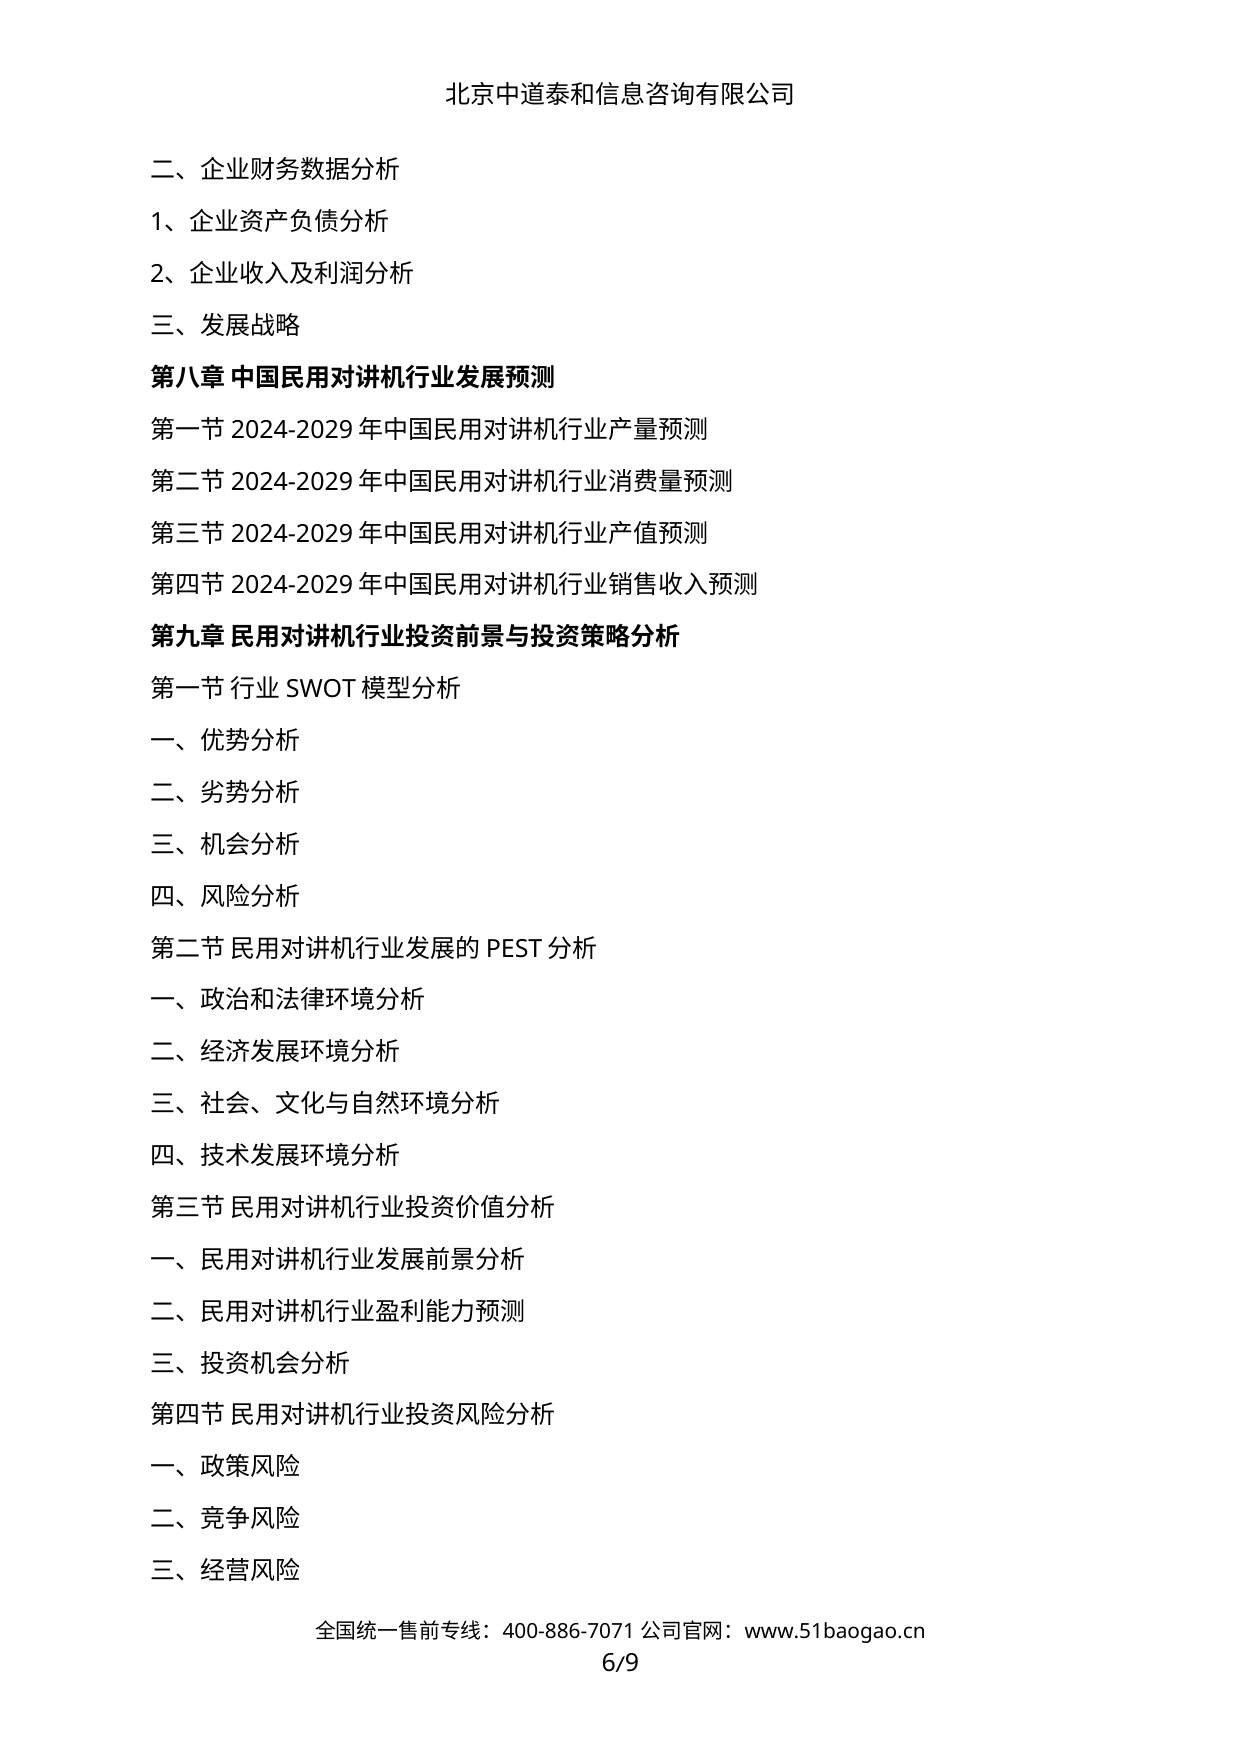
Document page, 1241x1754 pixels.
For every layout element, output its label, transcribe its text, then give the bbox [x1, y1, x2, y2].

text 二、民用对讲机行业盈利能力预测 [150, 1291, 1090, 1327]
text 一、优势分析 [150, 721, 1090, 757]
text 四、风险分析 [150, 876, 1090, 912]
text 二、经济发展环境分析 [150, 1032, 1090, 1068]
text 2、企业收入及利润分析 [150, 254, 1090, 290]
text 第四节 2024-2029年中国民用对讲机行业销售收入预测 [150, 565, 1090, 601]
text 第八章 中国民用对讲机行业发展预测 [150, 357, 1090, 394]
text 第二节 2024-2029年中国民用对讲机行业消费量预测 [150, 461, 1090, 497]
text 四、技术发展环境分析 [150, 1136, 1090, 1172]
text 第三节 2024-2029年中国民用对讲机行业产值预测 [150, 513, 1090, 549]
text 三、投资机会分析 [150, 1343, 1090, 1379]
text 第四节 民用对讲机行业投资风险分析 [150, 1395, 1090, 1431]
text 三、经营风险 [150, 1551, 1090, 1587]
text 三、发展战略 [150, 306, 1090, 342]
text 第九章 民用对讲机行业投资前景与投资策略分析 [150, 617, 1090, 653]
text 第一节 2024-2029年中国民用对讲机行业产量预测 [150, 409, 1090, 446]
text 三、社会、文化与自然环境分析 [150, 1084, 1090, 1120]
text 1、企业资产负债分析 [150, 202, 1090, 238]
text 第三节 民用对讲机行业投资价值分析 [150, 1187, 1090, 1224]
text 二、竞争风险 [150, 1499, 1090, 1535]
text 二、企业财务数据分析 [150, 150, 1090, 186]
text 一、民用对讲机行业发展前景分析 [150, 1239, 1090, 1276]
text 第一节 行业SWOT模型分析 [150, 669, 1090, 705]
text 一、政治和法律环境分析 [150, 980, 1090, 1016]
text 二、劣势分析 [150, 772, 1090, 809]
text 第二节 民用对讲机行业发展的PEST分析 [150, 928, 1090, 964]
text 三、机会分析 [150, 824, 1090, 861]
text 一、政策风险 [150, 1447, 1090, 1483]
